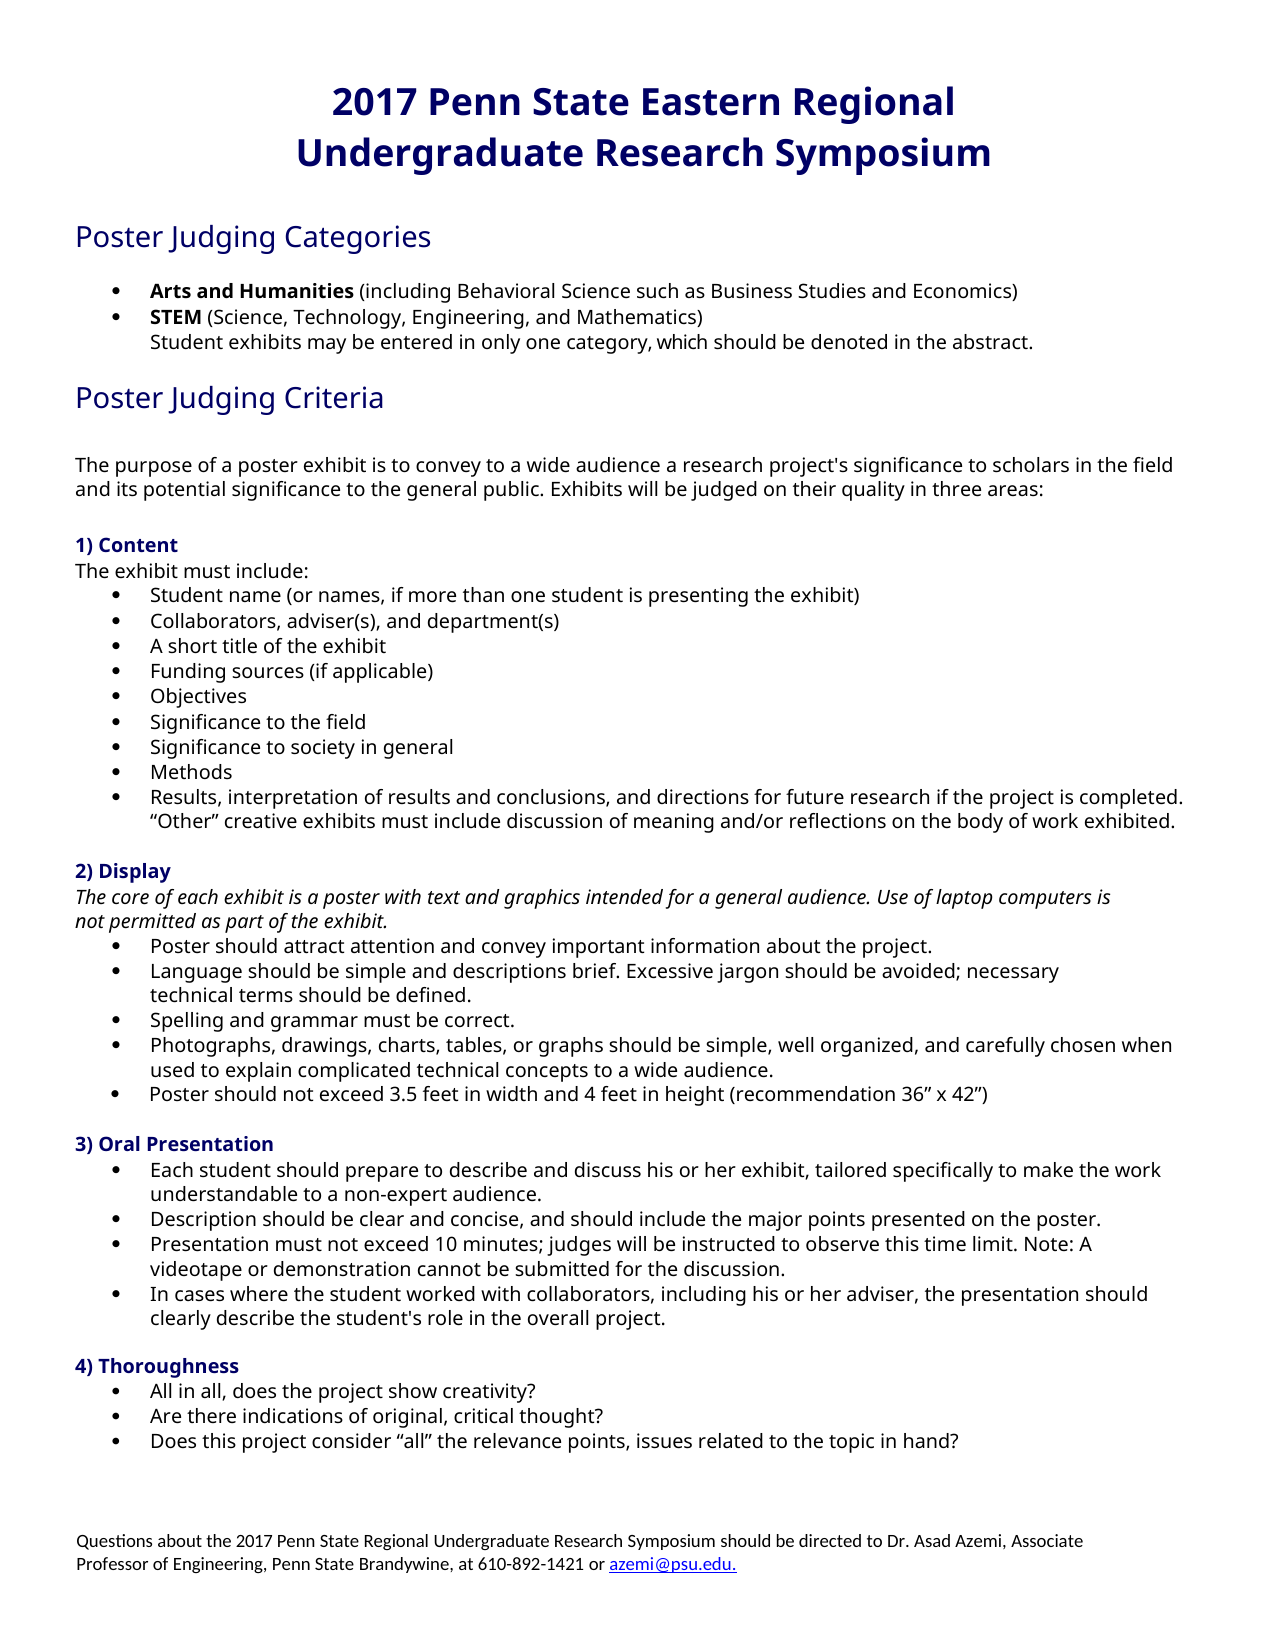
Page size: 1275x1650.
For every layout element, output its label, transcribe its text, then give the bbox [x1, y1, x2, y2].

text videotape or demonstration cannot be submitted for the discussion. [150, 1257, 1213, 1280]
text  STEM (Science, Technology, Engineering, and Mathematics) [112, 304, 1213, 329]
text  In cases where the student worked with collaborators, including his or her adviser, the presentation should clearly describe the student's role in the overall project. [112, 1282, 1159, 1330]
text  Spelling and grammar must be correct. [112, 1008, 1213, 1033]
text  Significance to the field [112, 709, 1213, 734]
text 4) Thoroughness [75, 1354, 1138, 1378]
text  Presentation must not exceed 10 minutes; judges will be instructed to observe this time limit. Note: A [112, 1232, 1213, 1257]
list Poster should not exceed 3.5 feet in width and 4 feet in height (recommendation 36” x 42”) [111, 1082, 1142, 1107]
text Poster Judging Categories [75, 177, 1213, 256]
text  Methods [112, 759, 1213, 784]
text  Objectives [112, 684, 1213, 709]
text The core of each exhibit is a poster with text and graphics intended for a general audience. Use of laptop computers is not permitted as part of the exhibit. [75, 886, 1136, 933]
text 2) Display [75, 858, 1213, 885]
text  A short title of the exhibit [112, 634, 1213, 659]
text 2017 Penn State Eastern Regional [75, 75, 1213, 126]
list All in all, does the project show creativity? [112, 1378, 1213, 1403]
text  Collaborators, adviser(s), and department(s) [112, 609, 1213, 634]
text Student exhibits may be entered in only one category, which should be denoted in the abstract. [150, 329, 1213, 353]
list Does this project consider “all” the relevance points, issues related to the topic in hand? [112, 1428, 1213, 1453]
text  Student name (or names, if more than one student is presenting the exhibit) [112, 582, 1213, 609]
text The exhibit must include: [75, 558, 1213, 582]
text 3) Oral Presentation [75, 1130, 1213, 1157]
text Undergraduate Research Symposium [75, 126, 1213, 177]
text  Results, interpretation of results and conclusions, and directions for future research if the project is completed. “Other” creative exhibits must include discussion of meaning and/or reflections on the body of work exhibited. [112, 785, 1194, 834]
text 1) Content [75, 531, 1213, 558]
text  Language should be simple and descriptions brief. Excessive jargon should be avoided; necessary technical terms should be defined. [112, 959, 1138, 1008]
text  Poster should attract attention and convey important information about the project. [112, 933, 1213, 958]
text The purpose of a poster exhibit is to convey to a wide audience a research project's significance to scholars in the field and its potential significance to the general public. Exhibits will be judged on their quality in three areas: [75, 453, 1185, 501]
text  Funding sources (if applicable) [112, 659, 1213, 684]
list Are there indications of original, critical thought? [112, 1403, 1213, 1428]
text  Photographs, drawings, charts, tables, or graphs should be simple, well organized, and carefully chosen when used to explain complicated technical concepts to a wide audience. [112, 1034, 1199, 1082]
text  Significance to society in general [112, 734, 1213, 759]
text  Description should be clear and concise, and should include the major points presented on the poster. [112, 1207, 1213, 1232]
text Poster Judging Criteria [75, 377, 1213, 417]
text  Each student should prepare to describe and discuss his or her exhibit, tailored specifically to make the work understandable to a non-expert audience. [112, 1159, 1194, 1207]
text  Arts and Humanities (including Behavioral Science such as Business Studies and Economics) [112, 277, 1213, 304]
